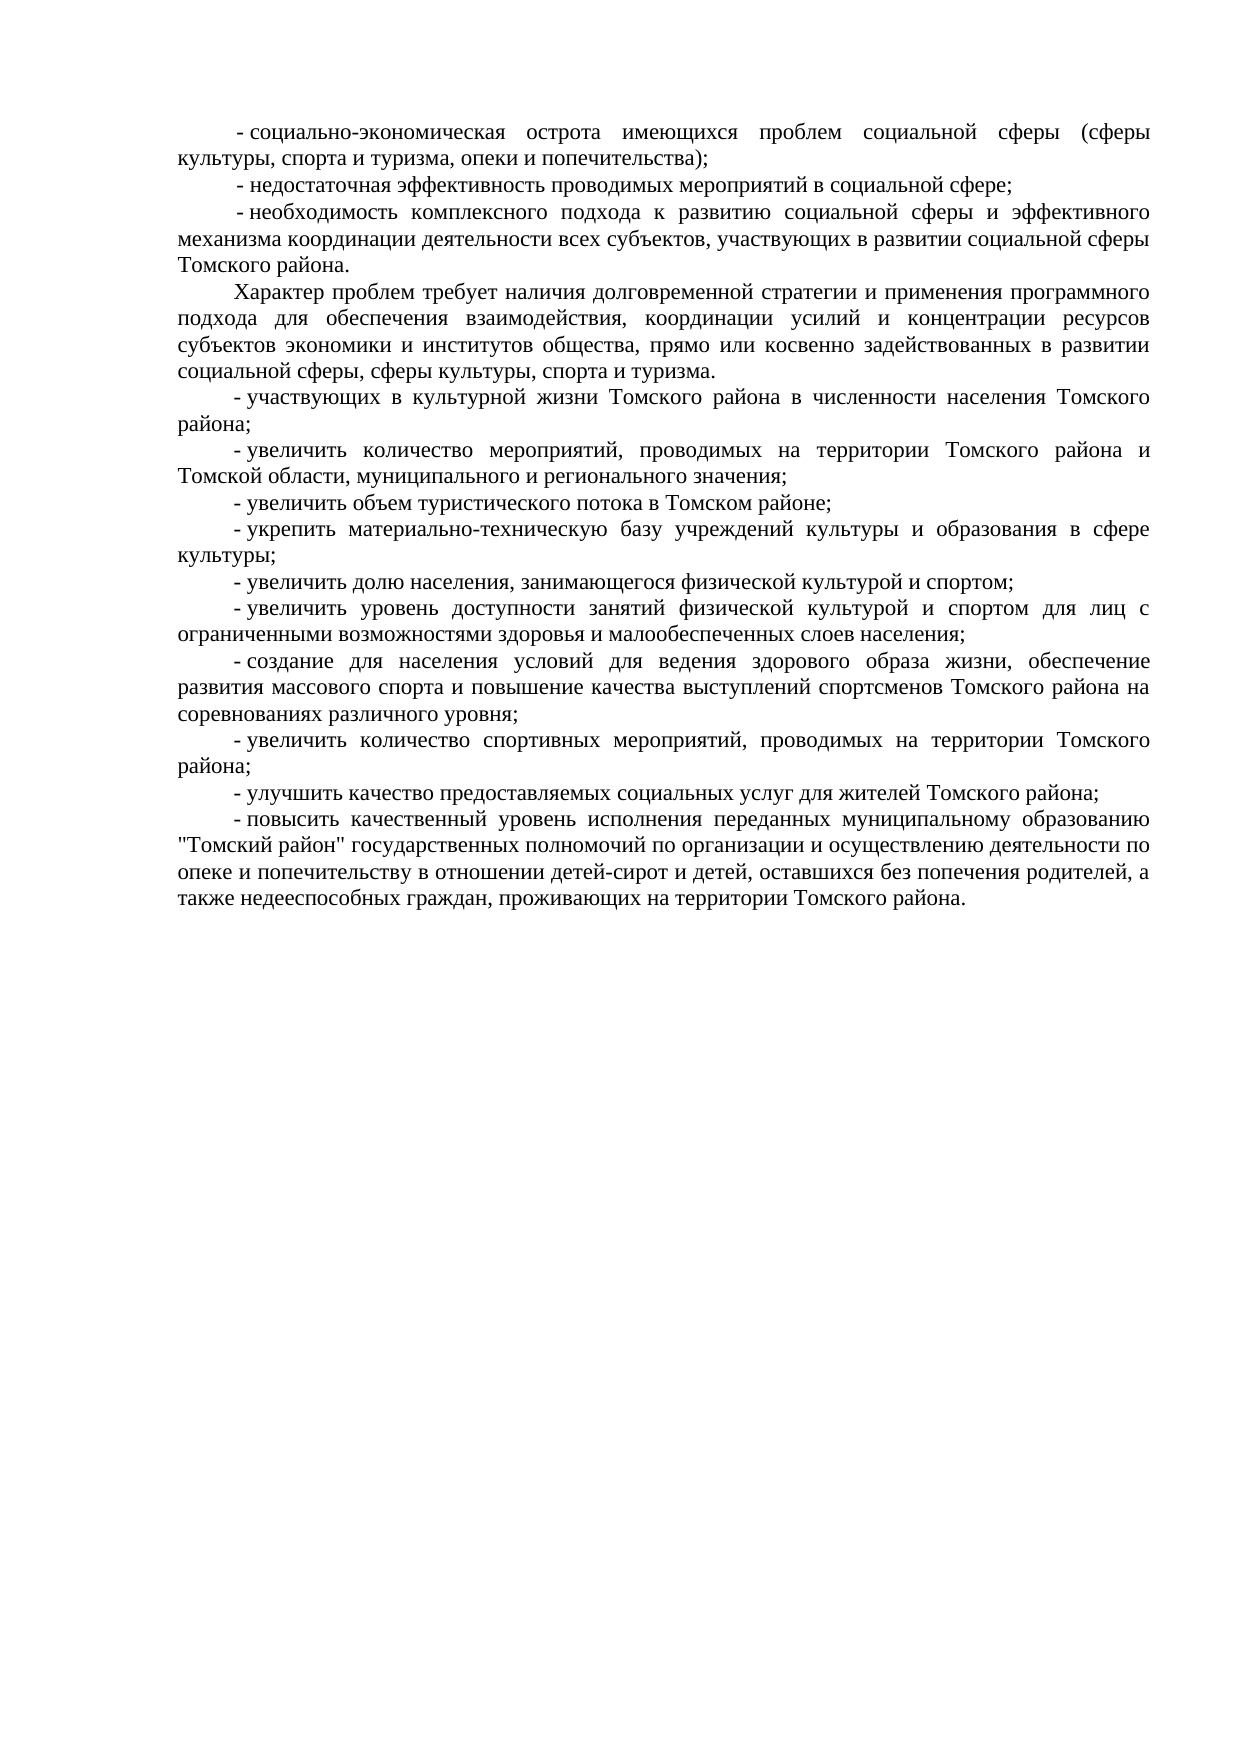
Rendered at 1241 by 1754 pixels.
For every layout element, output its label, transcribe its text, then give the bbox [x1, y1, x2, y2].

text - улучшить качество предоставляемых социальных услуг для жителей Томского района; [177, 779, 1152, 805]
text - создание для населения условий для ведения здорового образа жизни, обеспечение развития массового спорта и повышение качества выступлений спортсменов Томского района на соревнованиях различного уровня; [177, 647, 1152, 726]
text - увеличить количество мероприятий, проводимых на территории Томского района и Томской области, муниципального и регионального значения; [177, 436, 1152, 489]
text - участвующих в культурной жизни Томского района в численности населения Томского района; [177, 383, 1152, 436]
text - увеличить долю населения, занимающегося физической культурой и спортом; [177, 568, 1152, 594]
text - увеличить количество спортивных мероприятий, проводимых на территории Томского района; [177, 726, 1152, 779]
text Характер проблем требует наличия долговременной стратегии и применения программного подхода для обеспечения взаимодействия, координации усилий и концентрации ресурсов субъектов экономики и институтов общества, прямо или косвенно задействованных в развитии социальной сферы, сферы культуры, спорта и туризма. [177, 278, 1152, 383]
text - необходимость комплексного подхода к развитию социальной сферы и эффективного механизма координации деятельности всех субъектов, участвующих в развитии социальной сферы Томского района. [177, 197, 1152, 278]
text - недостаточная эффективность проводимых мероприятий в социальной сфере; [177, 171, 1152, 197]
text - социально-экономическая острота имеющихся проблем социальной сферы (сферы культуры, спорта и туризма, опеки и попечительства); [177, 118, 1152, 171]
text - укрепить материально-техническую базу учреждений культуры и образования в сфере культуры; [177, 515, 1152, 568]
text - увеличить уровень доступности занятий физической культурой и спортом для лиц с ограниченными возможностями здоровья и малообеспеченных слоев населения; [177, 594, 1152, 647]
text - увеличить объем туристического потока в Томском районе; [177, 489, 1152, 515]
text - повысить качественный уровень исполнения переданных муниципальному образованию "Томский район" государственных полномочий по организации и осуществлению деятельности по опеке и попечительству в отношении детей-сирот и детей, оставшихся без попечения родителей, а также недееспособных граждан, проживающих на территории Томского района. [177, 805, 1152, 910]
